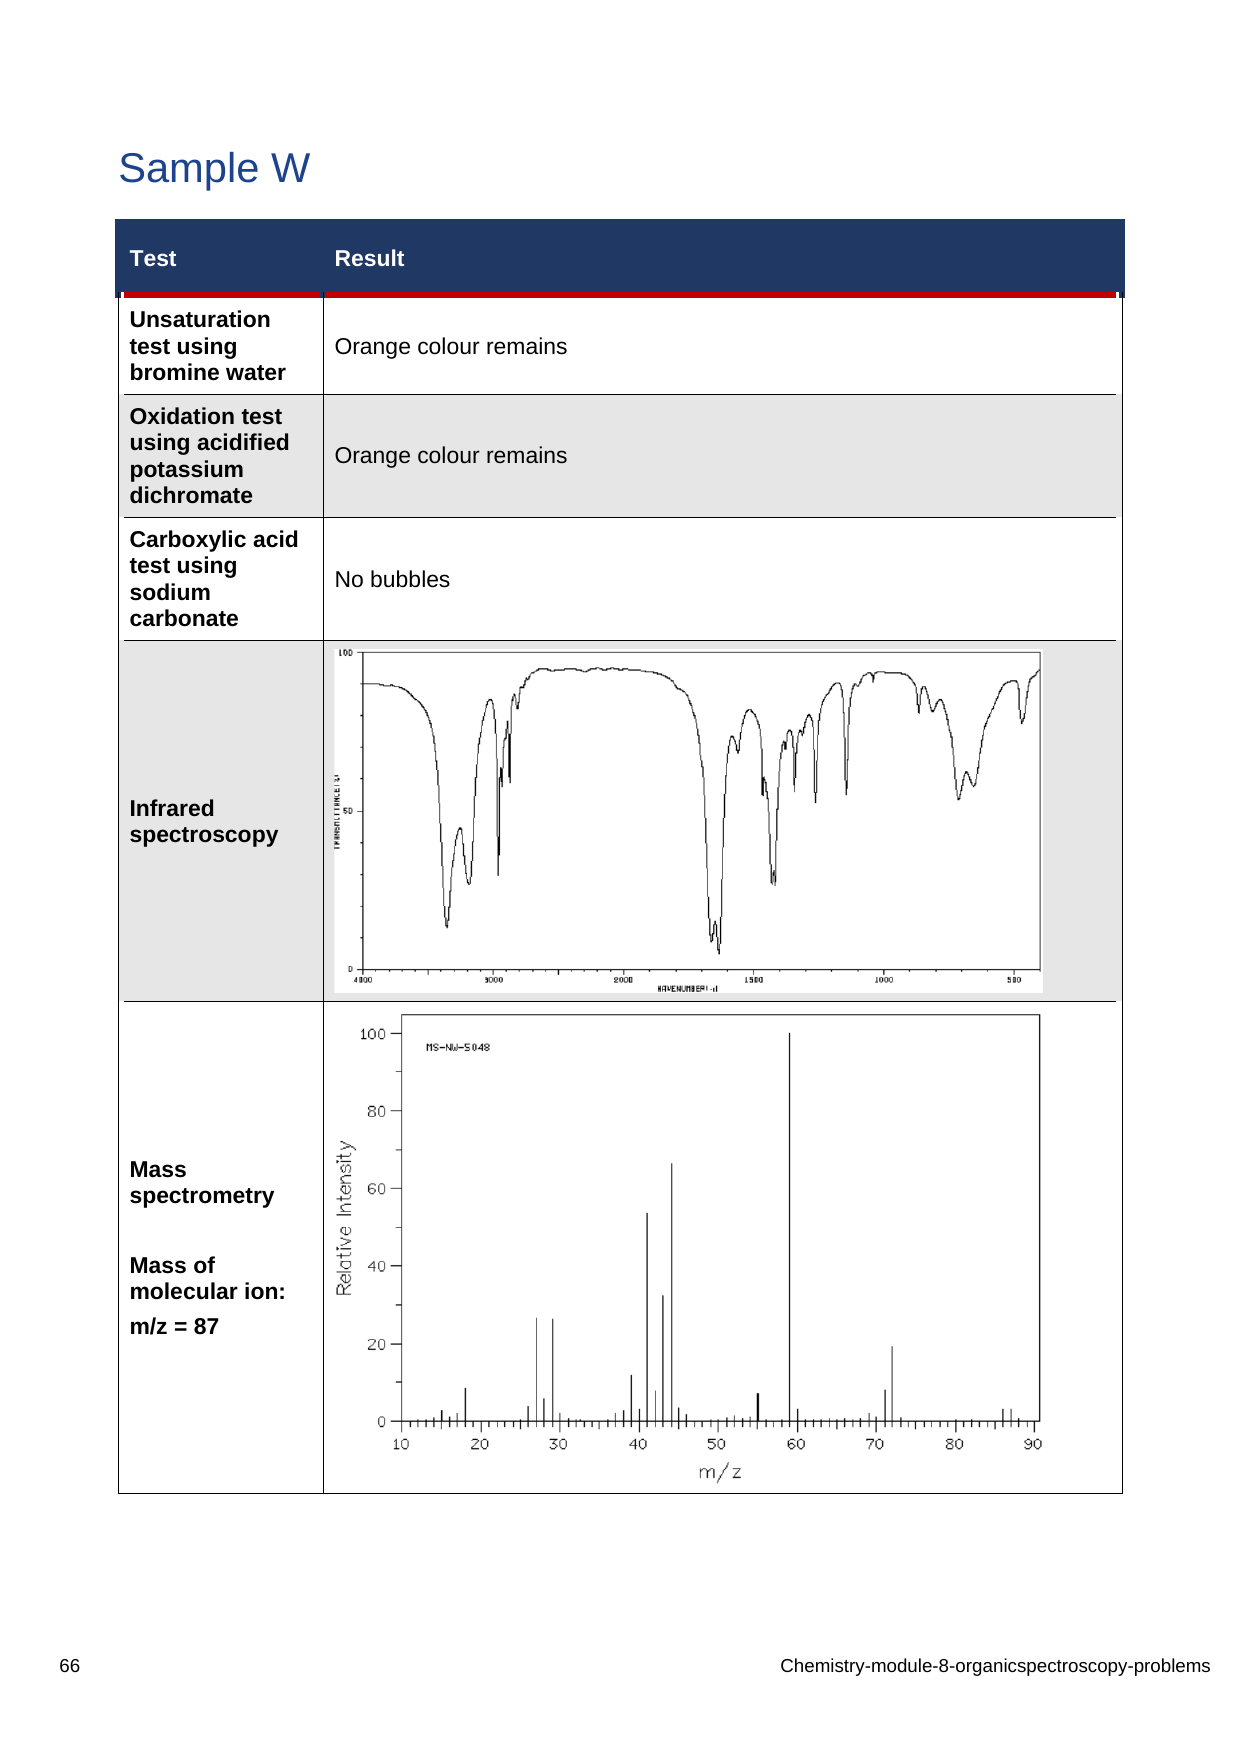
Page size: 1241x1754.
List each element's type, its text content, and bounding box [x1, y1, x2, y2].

table_cell Infrared spectroscopy [119, 640, 323, 1001]
picture [334, 649, 1043, 993]
table_cell Carboxylic acid test using sodium carbonate [119, 517, 323, 640]
table_header Test [121, 225, 320, 292]
table_cell [324, 640, 1122, 1001]
table_cell Unsaturation test using bromine water [119, 292, 323, 394]
table_cell Orange colour remains [324, 292, 1122, 394]
table_cell Mass spectrometry Mass of molecular ion: m/z = 87 [119, 1001, 323, 1493]
table_cell No bubbles [324, 517, 1122, 640]
table_cell Orange colour remains [324, 394, 1122, 517]
table_cell Oxidation test using acidified potassium dichromate [119, 394, 323, 517]
table_cell [324, 1001, 1122, 1493]
subtitle Sample W [118, 143, 1122, 191]
table_header Result [326, 225, 1119, 292]
picture [334, 1010, 1043, 1485]
